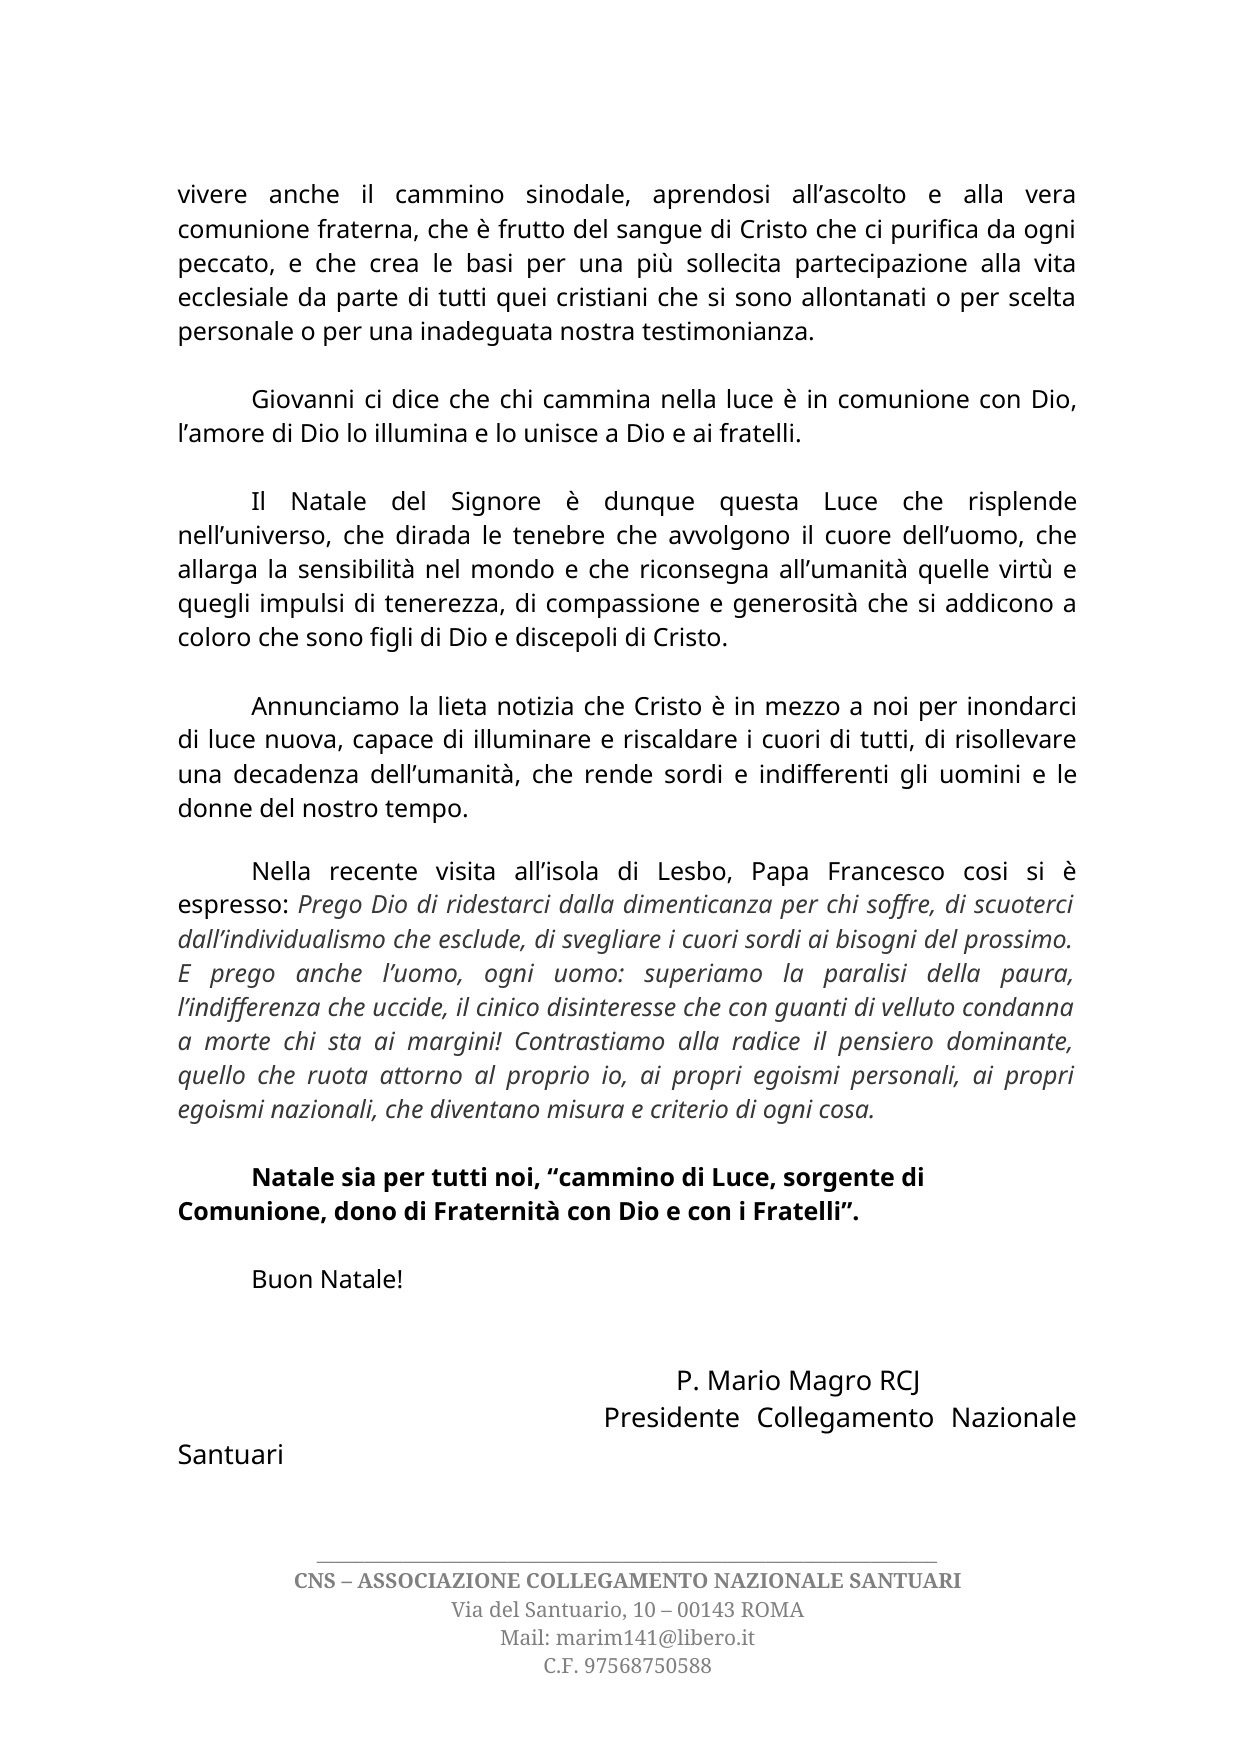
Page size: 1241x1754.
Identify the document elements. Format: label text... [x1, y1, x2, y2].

text Nella recente visita all’isola di Lesbo, Papa Francesco cosi si è espresso: Prego Dio di ridestarci dalla dimenticanza per chi soffre, di scuoterci dall’individualismo che esclude, di svegliare i cuori sordi ai bisogni del prossimo. E prego anche l’uomo, ogni uomo: superiamo la paralisi della paura, l’indifferenza che uccide, il cinico disinteresse che con guanti di velluto condanna a morte chi sta ai margini! Contrastiamo alla radice il pensiero dominante, quello che ruota attorno al proprio io, ai propri egoismi personali, ai propri egoismi nazionali, che diventano misura e criterio di ogni cosa. [177, 853, 1078, 1126]
text Presidente Collegamento Nazionale Santuari [177, 1398, 1078, 1472]
text Buon Natale! [177, 1262, 1078, 1296]
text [177, 177, 1078, 347]
text Il Natale del Signore è dunque questa Luce che risplende nell’universo, che dirada le tenebre che avvolgono il cuore dell’uomo, che allarga la sensibilità nel mondo e che riconsegna all’umanità quelle virtù e quegli impulsi di tenerezza, di compassione e generosità che si addicono a coloro che sono figli di Dio e discepoli di Cristo. [177, 484, 1078, 654]
text Giovanni ci dice che chi cammina nella luce è in comunione con Dio, l’amore di Dio lo illumina e lo unisce a Dio e ai fratelli. [177, 382, 1078, 450]
text Natale sia per tutti noi, “cammino di Luce, sorgente di Comunione, dono di Fraternità con Dio e con i Fratelli”. [177, 1160, 1078, 1228]
text P. Mario Magro RCJ [177, 1362, 1078, 1398]
text Annunciamo la lieta notizia che Cristo è in mezzo a noi per inondarci di luce nuova, capace di illuminare e riscaldare i cuori di tutti, di risollevare una decadenza dell’umanità, che rende sordi e indifferenti gli uomini e le donne del nostro tempo. [177, 688, 1078, 824]
